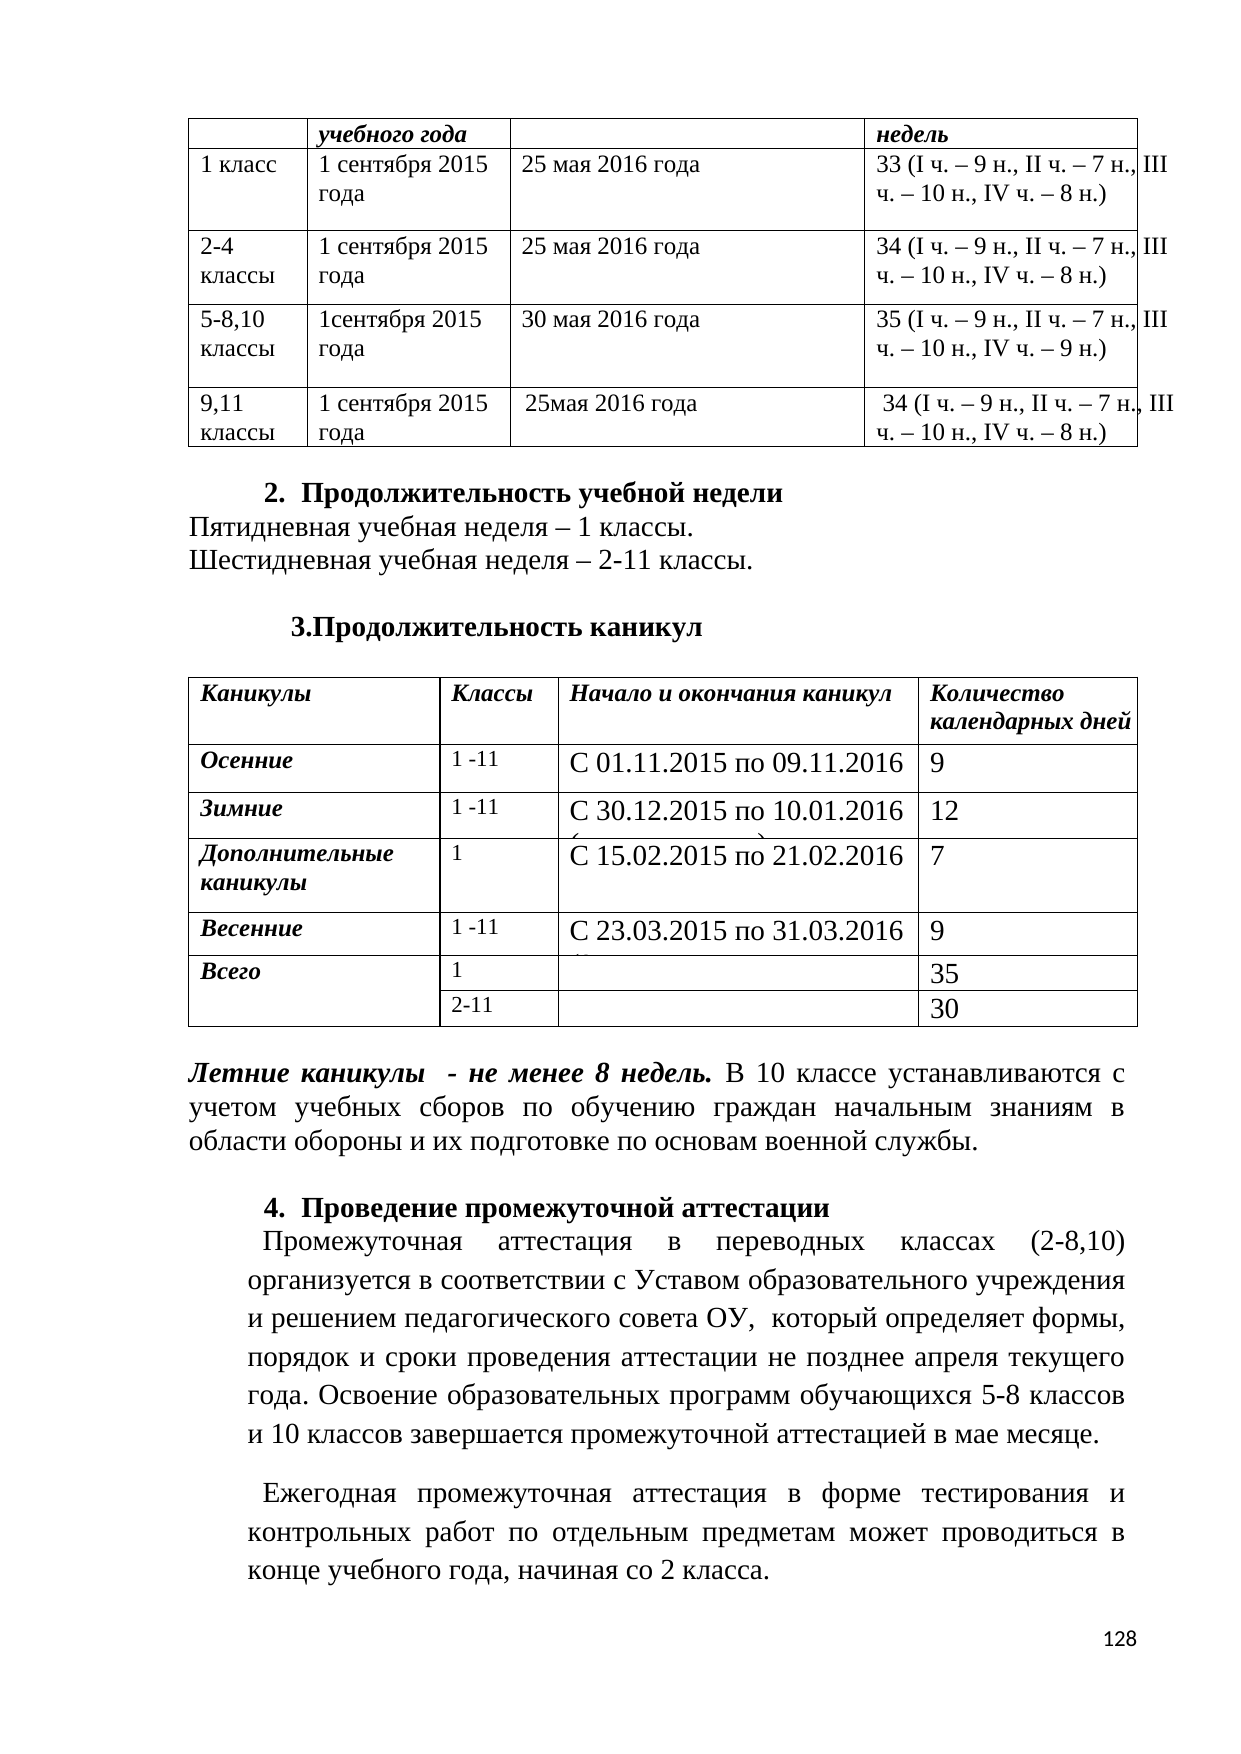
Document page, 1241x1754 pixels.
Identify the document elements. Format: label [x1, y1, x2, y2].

table_header [177, 118, 1137, 1611]
